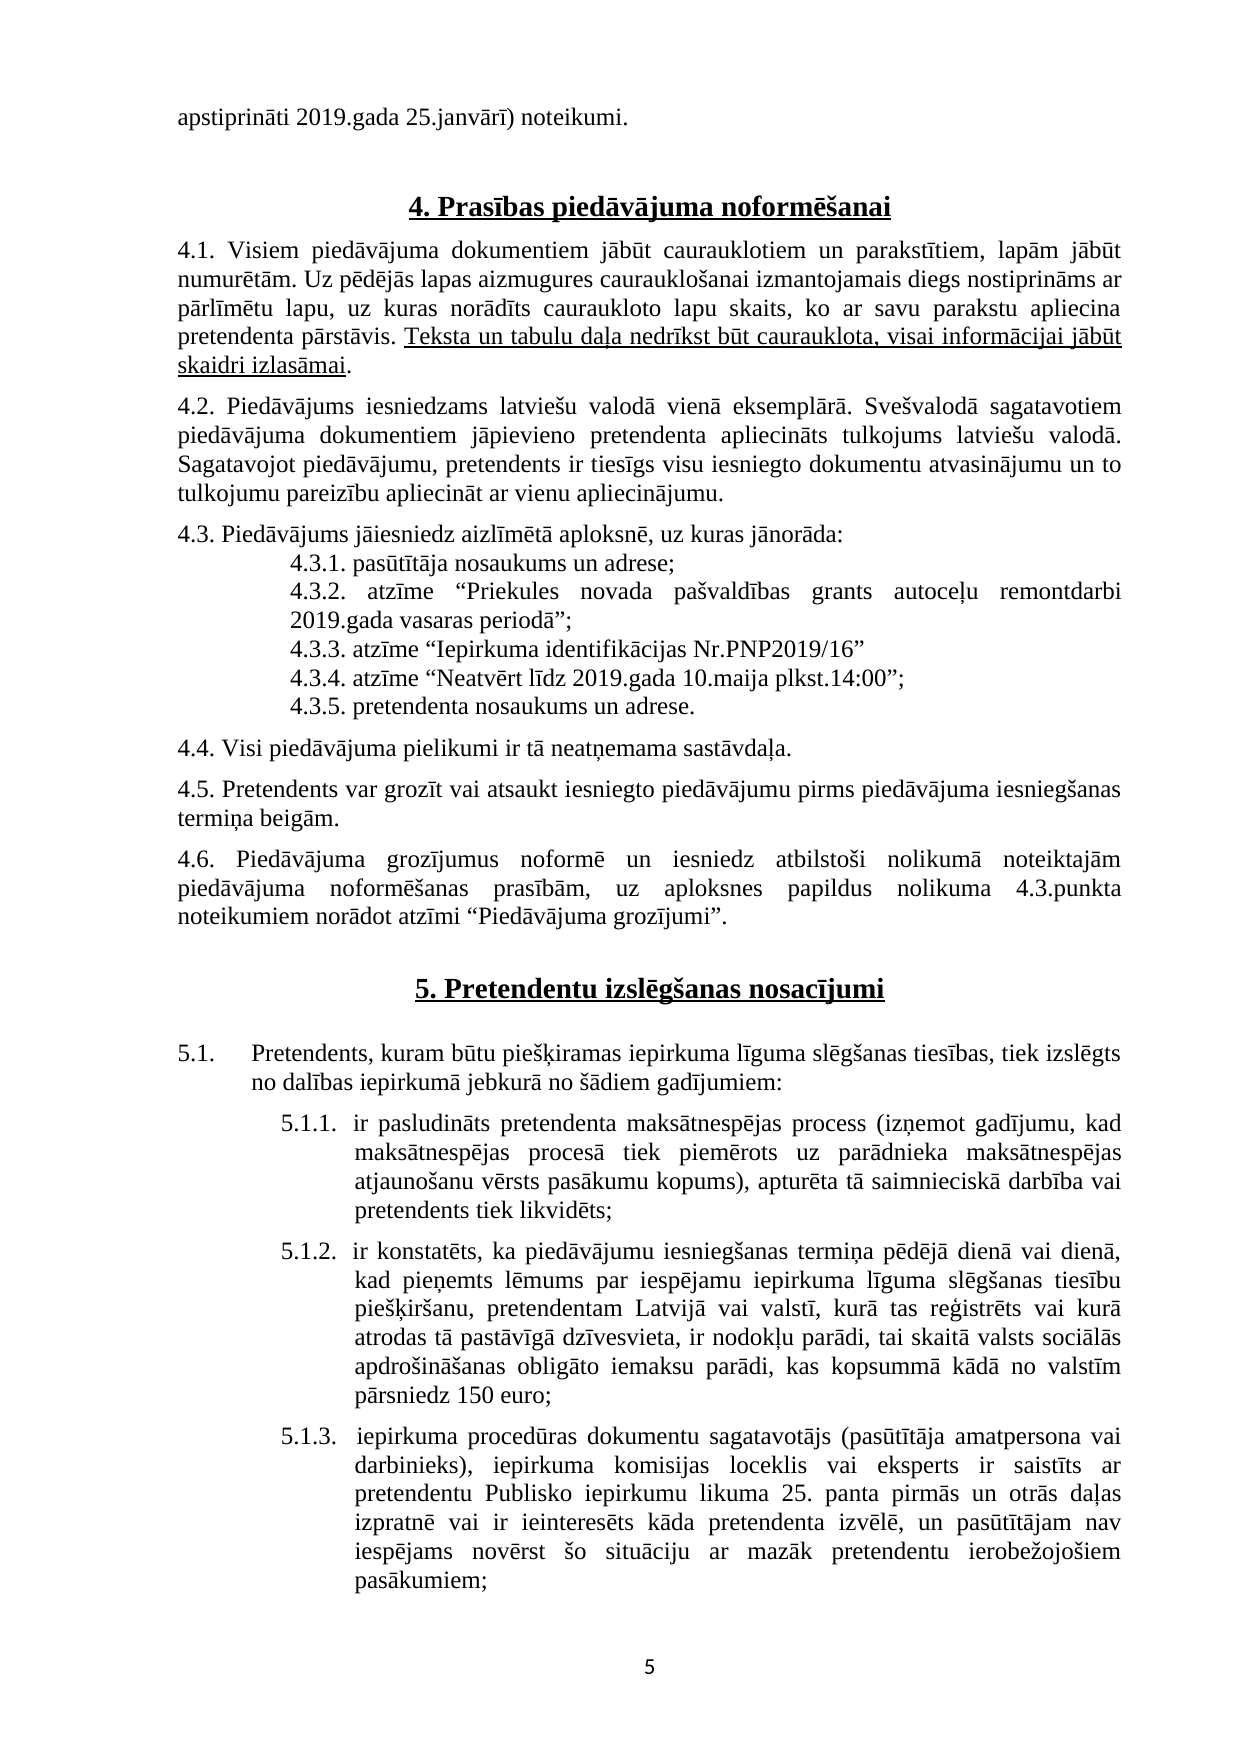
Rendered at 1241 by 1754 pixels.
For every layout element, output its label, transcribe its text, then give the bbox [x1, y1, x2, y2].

text 4.4. Visi piedāvājuma pielikumi ir tā neatņemama sastāvdaļa. [177, 733, 1122, 761]
text 5. Pretendentu izslēgšanas nosacījumi [177, 971, 1122, 1005]
text 4.3.5. pretendenta nosaukums un adrese. [290, 691, 1122, 720]
text 4.5. Pretendents var grozīt vai atsaukt iesniegto piedāvājumu pirms piedāvājuma iesniegšanas termiņa beigām. [177, 774, 1122, 831]
list Pretendents, kuram būtu piešķiramas iepirkuma līguma slēgšanas tiesības, tiek izslēgts no dalības iepirkumā jebkurā no šādiem gadījumiem: [177, 1038, 1122, 1096]
text 5.1.1. ir pasludināts pretendenta maksātnespējas process (izņemot gadījumu, kad maksātnespējas procesā tiek piemērots uz parādnieka maksātnespējas atjaunošanu vērsts pasākumu kopums), apturēta tā saimnieciskā darbība vai pretendents tiek likvidēts; [281, 1108, 1122, 1223]
text 4.6. Piedāvājuma grozījumus noformē un iesniedz atbilstoši nolikumā noteiktajām piedāvājuma noformēšanas prasībām, uz aploksnes papildus nolikuma 4.3.punkta noteikumiem norādot atzīmi “Piedāvājuma grozījumi”. [177, 844, 1122, 930]
text 4.3.3. atzīme “Iepirkuma identifikācijas Nr.PNP2019/16” [290, 634, 1122, 663]
text 4.3.4. atzīme “Neatvērt līdz 2019.gada 10.maija plkst.14:00”; [290, 663, 1122, 691]
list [177, 102, 1122, 131]
text 4.2. Piedāvājums iesniedzams latviešu valodā vienā eksemplārā. Svešvalodā sagatavotiem piedāvājuma dokumentiem jāpievieno pretendenta apliecināts tulkojums latviešu valodā. Sagatavojot piedāvājumu, pretendents ir tiesīgs visu iesniegto dokumentu atvasinājumu un to tulkojumu pareizību apliecināt ar vienu apliecinājumu. [177, 391, 1122, 506]
text 5.1.2. ir konstatēts, ka piedāvājumu iesniegšanas termiņa pēdējā dienā vai dienā, kad pieņemts lēmums par iespējamu iepirkuma līguma slēgšanas tiesību piešķiršanu, pretendentam Latvijā vai valstī, kurā tas reģistrēts vai kurā atrodas tā pastāvīgā dzīvesvieta, ir nodokļu parādi, tai skaitā valsts sociālās apdrošināšanas obligāto iemaksu parādi, kas kopsummā kādā no valstīm pārsniedz 150 euro; [281, 1236, 1122, 1408]
text 4.3. Piedāvājums jāiesniedz aizlīmētā aploksnē, uz kuras jānorāda: [177, 519, 1122, 548]
text 5.1.3. iepirkuma procedūras dokumentu sagatavotājs (pasūtītāja amatpersona vai darbinieks), iepirkuma komisijas loceklis vai eksperts ir saistīts ar pretendentu Publisko iepirkumu likuma 25. panta pirmās un otrās daļas izpratnē vai ir ieinteresēts kāda pretendenta izvēlē, un pasūtītājam nav iespējams novērst šo situāciju ar mazāk pretendentu ierobežojošiem pasākumiem; [281, 1421, 1122, 1593]
text 4.3.2. atzīme “Priekules novada pašvaldības grants autoceļu remontdarbi 2019.gada vasaras periodā”; [290, 576, 1122, 634]
text 4.1. Visiem piedāvājuma dokumentiem jābūt caurauklotiem un parakstītiem, lapām jābūt numurētām. Uz pēdējās lapas aizmugures caurauklošanai izmantojamais diegs nostiprināms ar pārlīmētu lapu, uz kuras norādīts cauraukloto lapu skaits, ko ar savu parakstu apliecina pretendenta pārstāvis. Teksta un tabulu daļa nedrīkst būt caurauklota, visai informācijai jābūt skaidri izlasāmai. [177, 235, 1122, 379]
text 4.3.1. pasūtītāja nosaukums un adrese; [290, 548, 1122, 576]
text 4. Prasības piedāvājuma noformēšanai [177, 189, 1122, 223]
